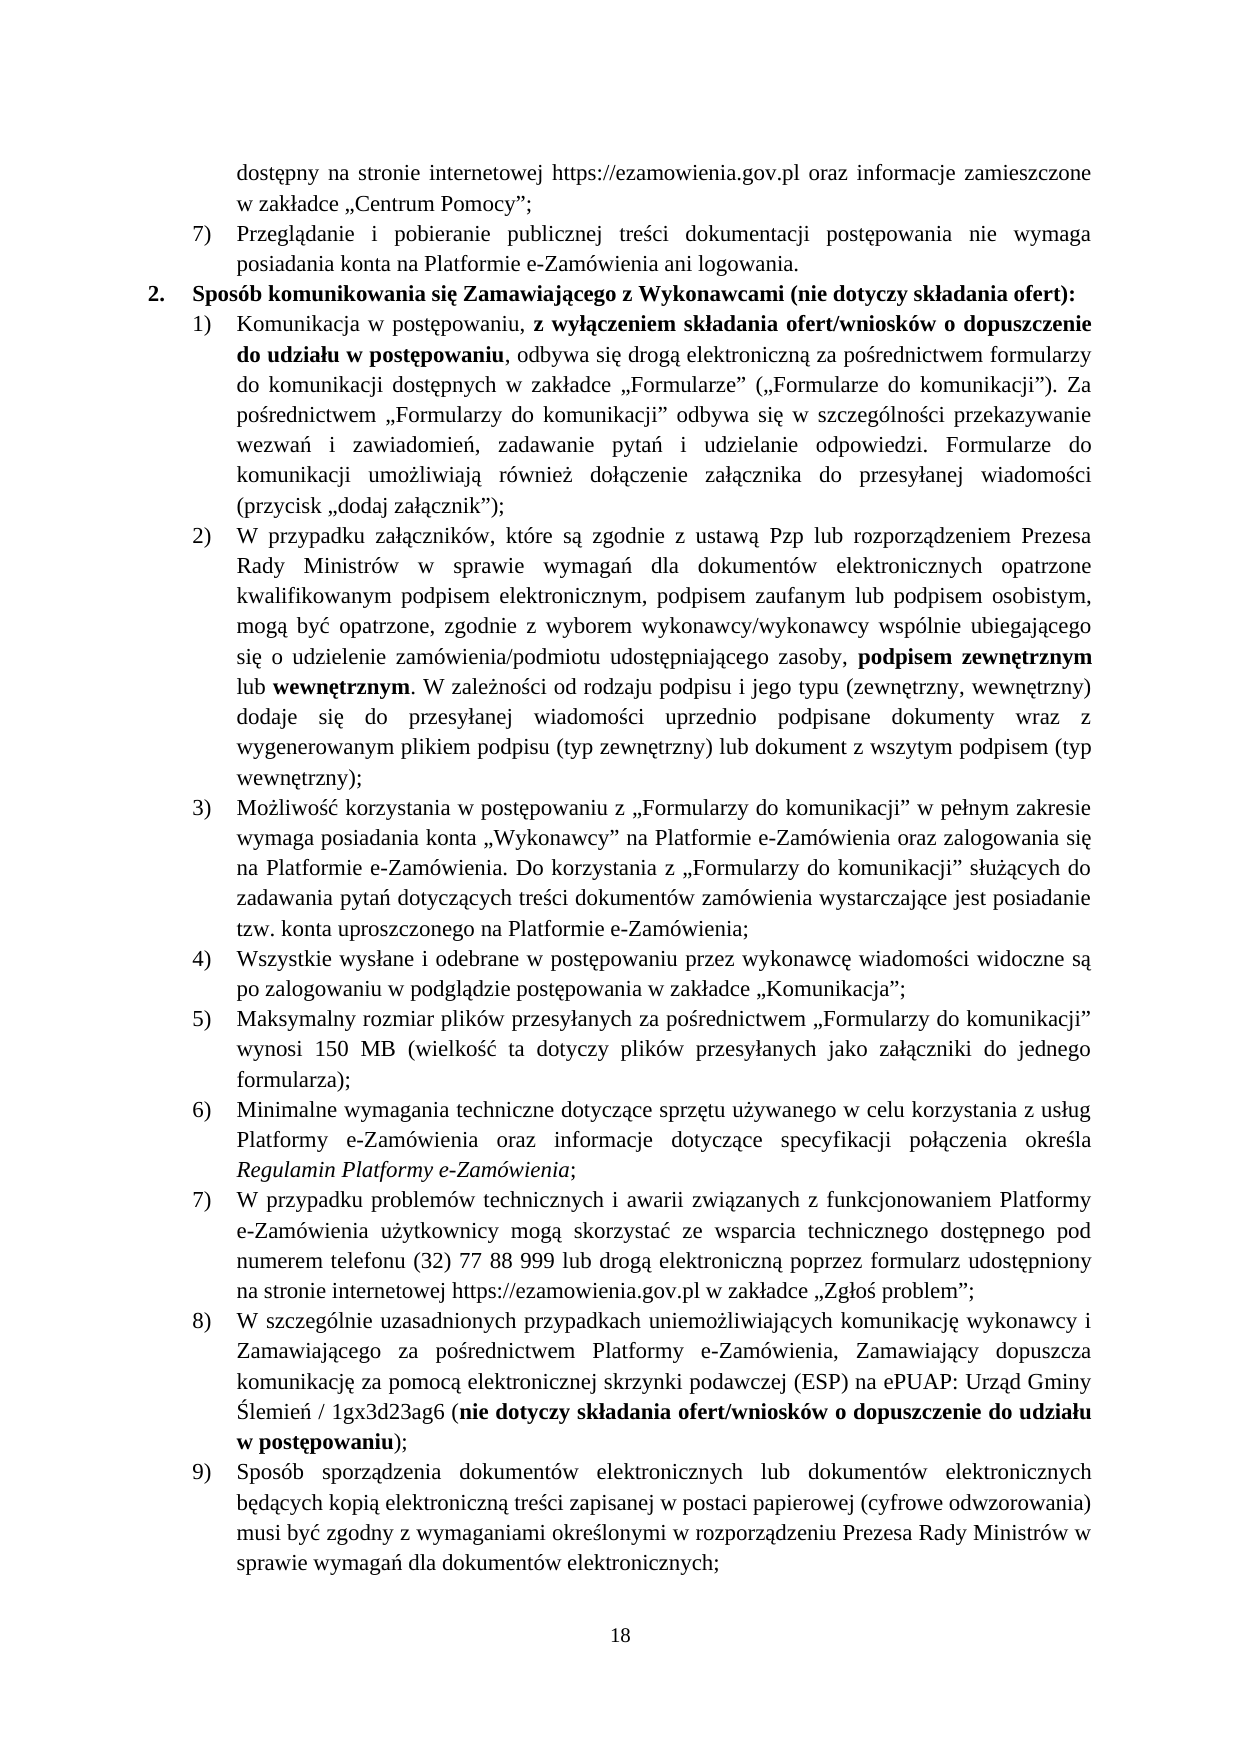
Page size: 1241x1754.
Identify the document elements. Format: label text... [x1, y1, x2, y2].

list Przeglądanie i pobieranie publicznej treści dokumentacji postępowania nie wymaga posiadania konta na Platformie e-Zamówienia ani logowania. [192, 220, 1092, 276]
list Maksymalny rozmiar plików przesyłanych za pośrednictwem „Formularzy do komunikacji” wynosi 150 MB (wielkość ta dotyczy plików przesyłanych jako załączniki do jednego formularza); [192, 1005, 1092, 1092]
list W przypadku problemów technicznych i awarii związanych z funkcjonowaniem Platformy e-Zamówienia użytkownicy mogą skorzystać ze wsparcia technicznego dostępnego pod numerem telefonu (32) 77 88 999 lub drogą elektroniczną poprzez formularz udostępniony na stronie internetowej https://ezamowienia.gov.pl w zakładce „Zgłoś problem”; [192, 1187, 1092, 1303]
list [192, 159, 1092, 216]
list Możliwość korzystania w postępowaniu z „Formularzy do komunikacji” w pełnym zakresie wymaga posiadania konta „Wykonawcy” na Platformie e-Zamówienia oraz zalogowania się na Platformie e-Zamówienia. Do korzystania z „Formularzy do komunikacji” służących do zadawania pytań dotyczących treści dokumentów zamówienia wystarczające jest posiadanie tzw. konta uproszczonego na Platformie e-Zamówienia; [192, 794, 1092, 941]
list W przypadku załączników, które są zgodnie z ustawą Pzp lub rozporządzeniem Prezesa Rady Ministrów w sprawie wymagań dla dokumentów elektronicznych opatrzone kwalifikowanym podpisem elektronicznym, podpisem zaufanym lub podpisem osobistym, mogą być opatrzone, zgodnie z wyborem wykonawcy/wykonawcy wspólnie ubiegającego się o udzielenie zamówienia/podmiotu udostępniającego zasoby, podpisem zewnętrznym lub wewnętrznym. W zależności od rodzaju podpisu i jego typu (zewnętrzny, wewnętrzny) dodaje się do przesyłanej wiadomości uprzednio podpisane dokumenty wraz z wygenerowanym plikiem podpisu (typ zewnętrzny) lub dokument z wszytym podpisem (typ wewnętrzny); [192, 522, 1092, 790]
list Sposób sporządzenia dokumentów elektronicznych lub dokumentów elektronicznych będących kopią elektroniczną treści zapisanej w postaci papierowej (cyfrowe odwzorowania) musi być zgodny z wymaganiami określonymi w rozporządzeniu Prezesa Rady Ministrów w sprawie wymagań dla dokumentów elektronicznych; [192, 1458, 1092, 1575]
list Minimalne wymagania techniczne dotyczące sprzętu używanego w celu korzystania z usług Platformy e-Zamówienia oraz informacje dotyczące specyfikacji połączenia określa Regulamin Platformy e-Zamówienia; [192, 1096, 1092, 1183]
list Wszystkie wysłane i odebrane w postępowaniu przez wykonawcę wiadomości widoczne są po zalogowaniu w podglądzie postępowania w zakładce „Komunikacja”; [192, 945, 1092, 1001]
list Sposób komunikowania się Zamawiającego z Wykonawcami (nie dotyczy składania ofert): [148, 280, 1092, 307]
list Komunikacja w postępowaniu, z wyłączeniem składania ofert/wniosków o dopuszczenie do udziału w postępowaniu, odbywa się drogą elektroniczną za pośrednictwem formularzy do komunikacji dostępnych w zakładce „Formularze” („Formularze do komunikacji”). Za pośrednictwem „Formularzy do komunikacji” odbywa się w szczególności przekazywanie wezwań i zawiadomień, zadawanie pytań i udzielanie odpowiedzi. Formularze do komunikacji umożliwiają również dołączenie załącznika do przesyłanej wiadomości (przycisk „dodaj załącznik”); [192, 311, 1092, 518]
list W szczególnie uzasadnionych przypadkach uniemożliwiających komunikację wykonawcy i Zamawiającego za pośrednictwem Platformy e-Zamówienia, Zamawiający dopuszcza komunikację za pomocą elektronicznej skrzynki podawczej (ESP) na ePUAP: Urząd Gminy Ślemień / 1gx3d23ag6 (nie dotyczy składania ofert/wniosków o dopuszczenie do udziału w postępowaniu); [192, 1307, 1092, 1454]
